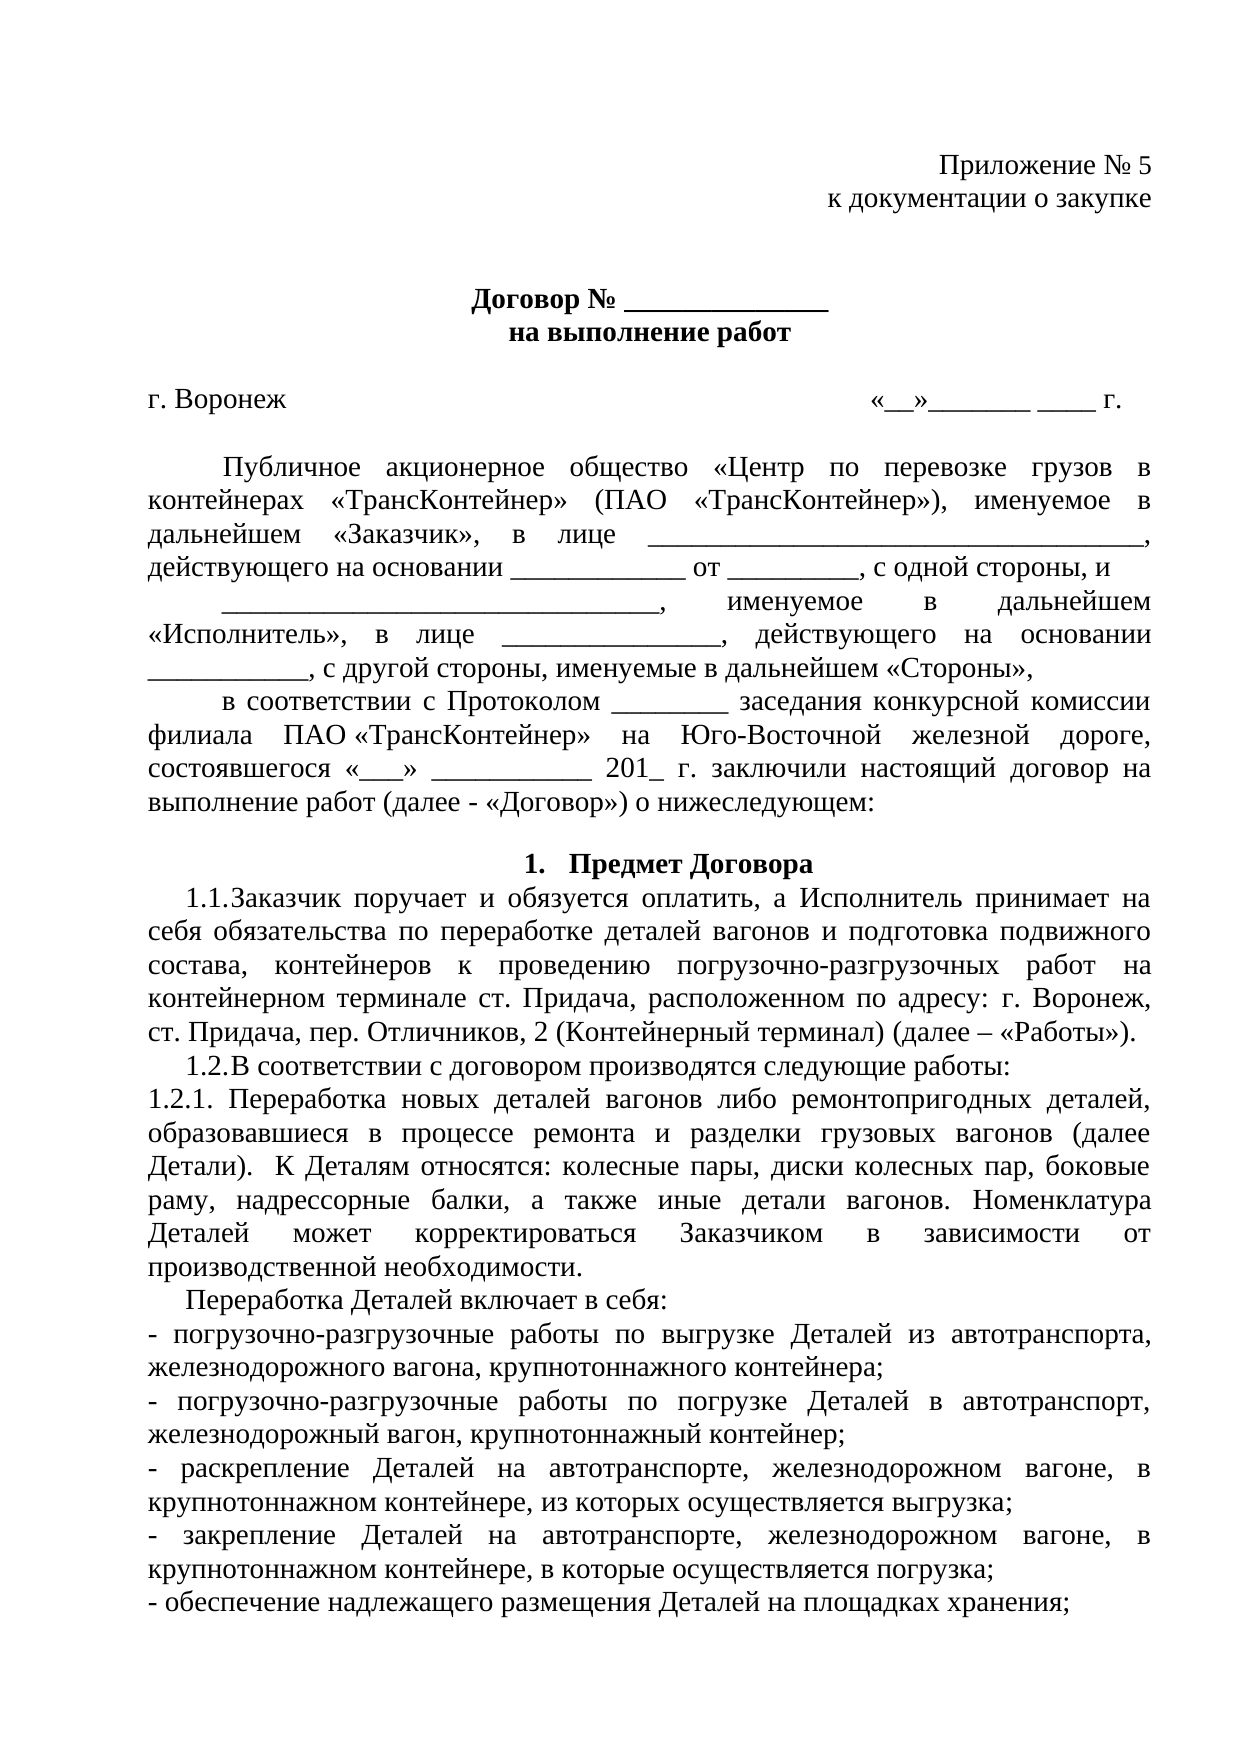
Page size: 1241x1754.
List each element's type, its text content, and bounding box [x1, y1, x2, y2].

text 1.2.1. Переработка новых деталей вагонов либо ремонтопригодных деталей, образовавшиеся в процессе ремонта и разделки грузовых вагонов (далее Детали). К Деталям относятся: колесные пары, диски колесных пар, боковые раму, надрессорные балки, а также иные детали вагонов. Номенклатура Деталей может корректироваться Заказчиком в зависимости от производственной необходимости. [148, 1081, 1152, 1282]
table_header г. Воронеж [136, 382, 635, 415]
table_header «__»_______ ____ г. [635, 382, 1133, 415]
text - обеспечение надлежащего размещения Деталей на площадках хранения; [148, 1584, 1152, 1618]
text - закрепление Деталей на автотранспорте, железнодорожном вагоне, в крупнотоннажном контейнере, в которые осуществляется погрузка; [148, 1517, 1152, 1584]
text Договор № ______________ [148, 281, 1152, 314]
text на выполнение работ [148, 314, 1152, 348]
text - погрузочно-разгрузочные работы по выгрузке Деталей из автотранспорта, железнодорожного вагона, крупнотоннажного контейнера; [148, 1316, 1152, 1383]
text - раскрепление Деталей на автотранспорте, железнодорожном вагоне, в крупнотоннажном контейнере, из которых осуществляется выгрузка; [148, 1450, 1152, 1517]
text к документации о закупке [148, 180, 1152, 214]
text Переработка Деталей включает в себя: [148, 1282, 1152, 1316]
text Приложение № 5 [148, 147, 1152, 180]
list Предмет Договора [148, 846, 1152, 880]
text Публичное акционерное общество «Центр по перевозке грузов в контейнерах «ТрансКонтейнер» (ПАО «ТрансКонтейнер»), именуемое в дальнейшем «Заказчик», в лице __________________________________, действующего на основании ____________ от _________, с одной стороны, и [148, 449, 1152, 583]
list Заказчик поручает и обязуется оплатить, а Исполнитель принимает на себя обязательства по переработке деталей вагонов и подготовка подвижного состава, контейнеров к проведению погрузочно-разгрузочных работ на контейнерном терминале ст. Придача, расположенном по адресу: г. Воронеж, ст. Придача, пер. Отличников, 2 (Контейнерный терминал) (далее – «Работы»). [148, 880, 1152, 1048]
text в соответствии с Протоколом ________ заседания конкурсной комиссии филиала ПАО «ТрансКонтейнер» на Юго-Восточной железной дороге, состоявшегося «___» ___________ 201_ г. заключили настоящий договор на выполнение работ (далее - «Договор») о нижеследующем: [148, 683, 1152, 818]
text 1.2. В соответствии с договором производятся следующие работы: [148, 1048, 1152, 1081]
text - погрузочно-разгрузочные работы по погрузке Деталей в автотранспорт, железнодорожный вагон, крупнотоннажный контейнер; [148, 1383, 1152, 1450]
text ______________________________, именуемое в дальнейшем «Исполнитель», в лице _______________, действующего на основании ___________, с другой стороны, именуемые в дальнейшем «Стороны», [148, 583, 1152, 683]
